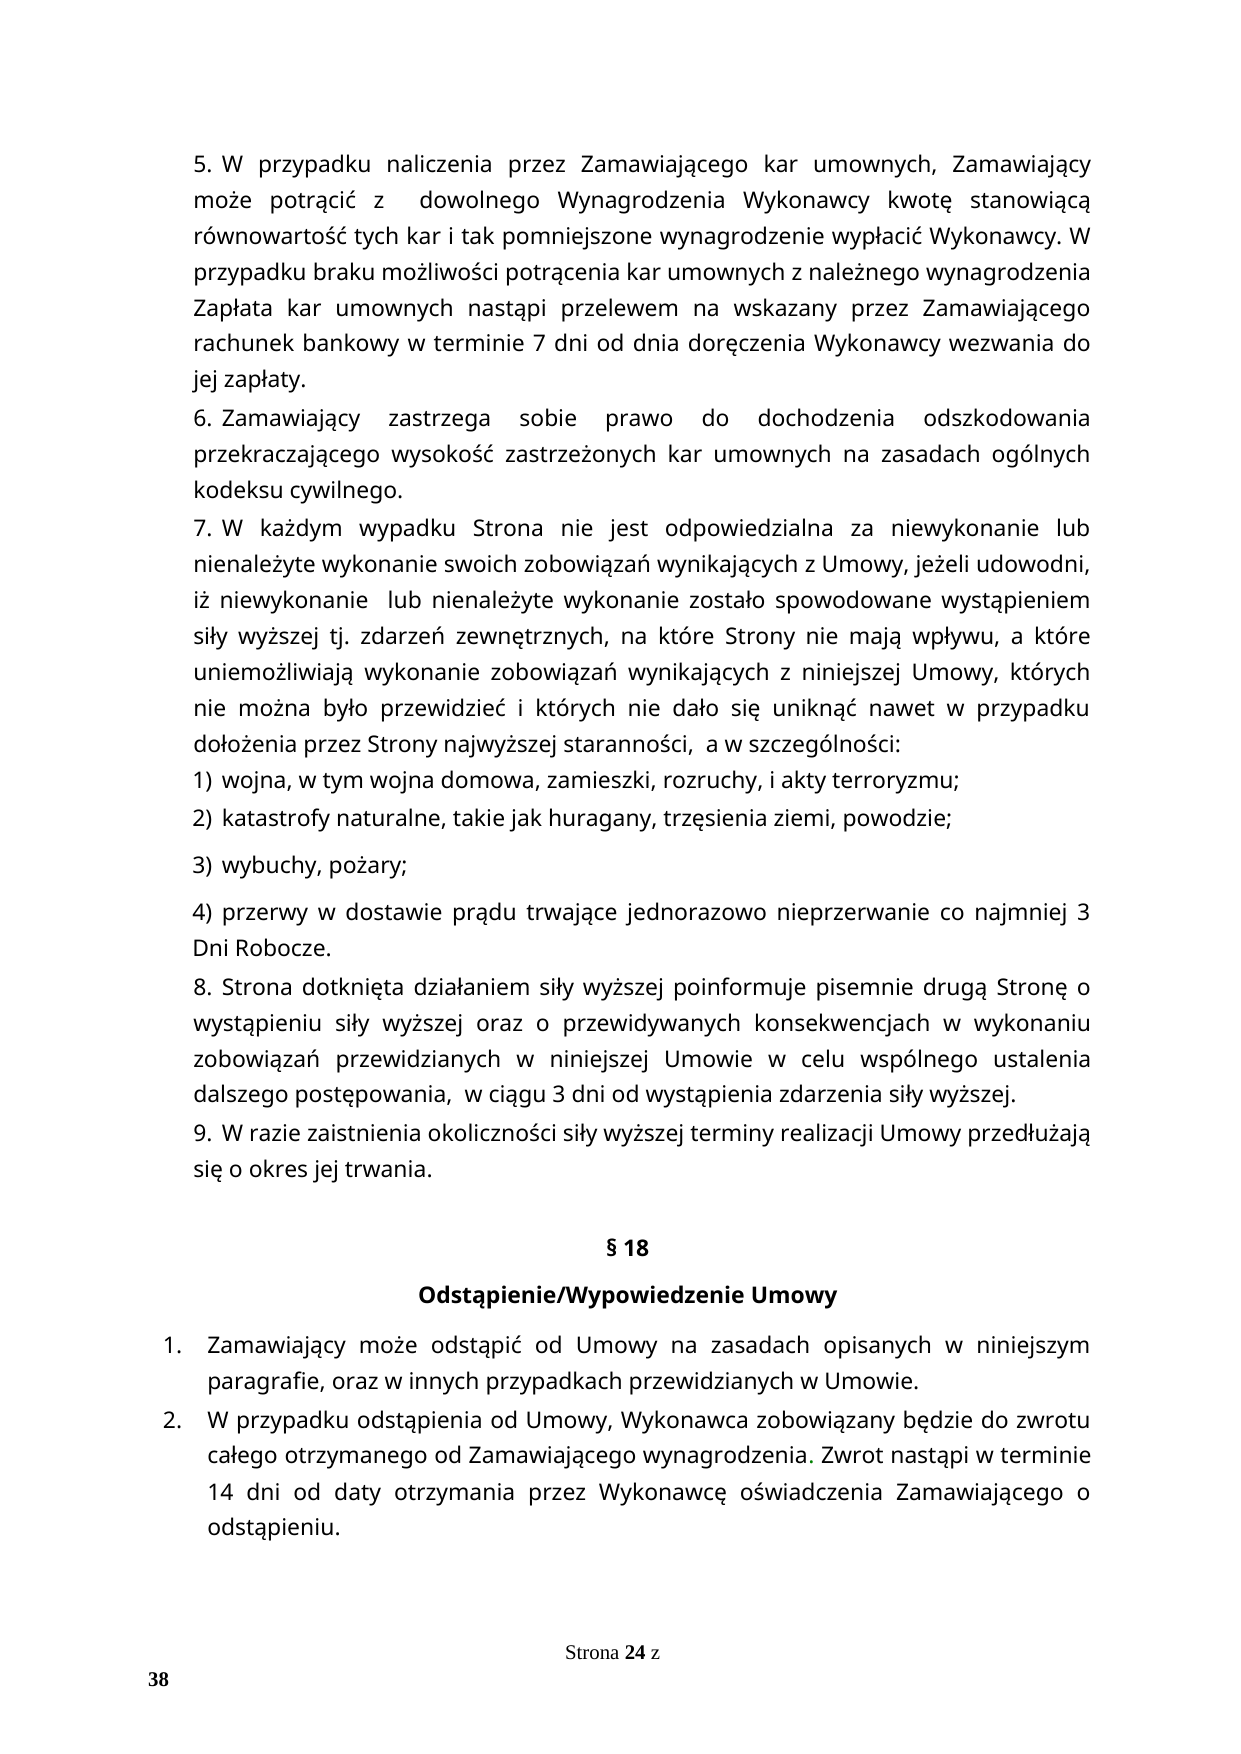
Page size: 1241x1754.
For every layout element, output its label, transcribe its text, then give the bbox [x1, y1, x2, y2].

list Zamawiający może odstąpić od Umowy na zasadach opisanych w niniejszym paragrafie, oraz w innych przypadkach przewidzianych w Umowie. [163, 1329, 1091, 1396]
list przerwy w dostawie prądu trwające jednorazowo nieprzerwanie co najmniej 3 Dni Robocze. [192, 896, 1091, 963]
list W każdym wypadku Strona nie jest odpowiedzialna za niewykonanie lub nienależyte wykonanie swoich zobowiązań wynikających z Umowy, jeżeli udowodni, iż niewykonanie lub nienależyte wykonanie zostało spowodowane wystąpieniem siły wyższej tj. zdarzeń zewnętrznych, na które Strony nie mają wpływu, a które uniemożliwiają wykonanie zobowiązań wynikających z niniejszej Umowy, których nie można było przewidzieć i których nie dało się uniknąć nawet w przypadku dołożenia przez Strony najwyższej staranności, a w szczególności: [193, 512, 1091, 759]
list W przypadku naliczenia przez Zamawiającego kar umownych, Zamawiający może potrącić z dowolnego Wynagrodzenia Wykonawcy kwotę stanowiącą równowartość tych kar i tak pomniejszone wynagrodzenie wypłacić Wykonawcy. W przypadku braku możliwości potrącenia kar umownych z należnego wynagrodzenia Zapłata kar umownych nastąpi przelewem na wskazany przez Zamawiającego rachunek bankowy w terminie 7 dni od dnia doręczenia Wykonawcy wezwania do jej zapłaty. [193, 148, 1091, 394]
list W razie zaistnienia okoliczności siły wyższej terminy realizacji Umowy przedłużają się o okres jej trwania. [193, 1117, 1091, 1184]
list wybuchy, pożary; [192, 849, 1091, 881]
list Strona dotknięta działaniem siły wyższej poinformuje pisemnie drugą Stronę o wystąpieniu siły wyższej oraz o przewidywanych konsekwencjach w wykonaniu zobowiązań przewidzianych w niniejszej Umowie w celu wspólnego ustalenia dalszego postępowania, w ciągu 3 dni od wystąpienia zdarzenia siły wyższej. [193, 971, 1091, 1110]
list katastrofy naturalne, takie jak huragany, trzęsienia ziemi, powodzie; [192, 802, 1091, 834]
list W przypadku odstąpienia od Umowy, Wykonawca zobowiązany będzie do zwrotu całego otrzymanego od Zamawiającego wynagrodzenia. Zwrot nastąpi w terminie 14 dni od daty otrzymania przez Wykonawcę oświadczenia Zamawiającego o odstąpieniu. [163, 1403, 1091, 1543]
text Odstąpienie/Wypowiedzenie Umowy [203, 1279, 1053, 1311]
list Zamawiający zastrzega sobie prawo do dochodzenia odszkodowania przekraczającego wysokość zastrzeżonych kar umownych na zasadach ogólnych kodeksu cywilnego. [193, 402, 1091, 505]
list wojna, w tym wojna domowa, zamieszki, rozruchy, i akty terroryzmu; [192, 764, 1091, 795]
text § 18 [203, 1232, 1052, 1263]
